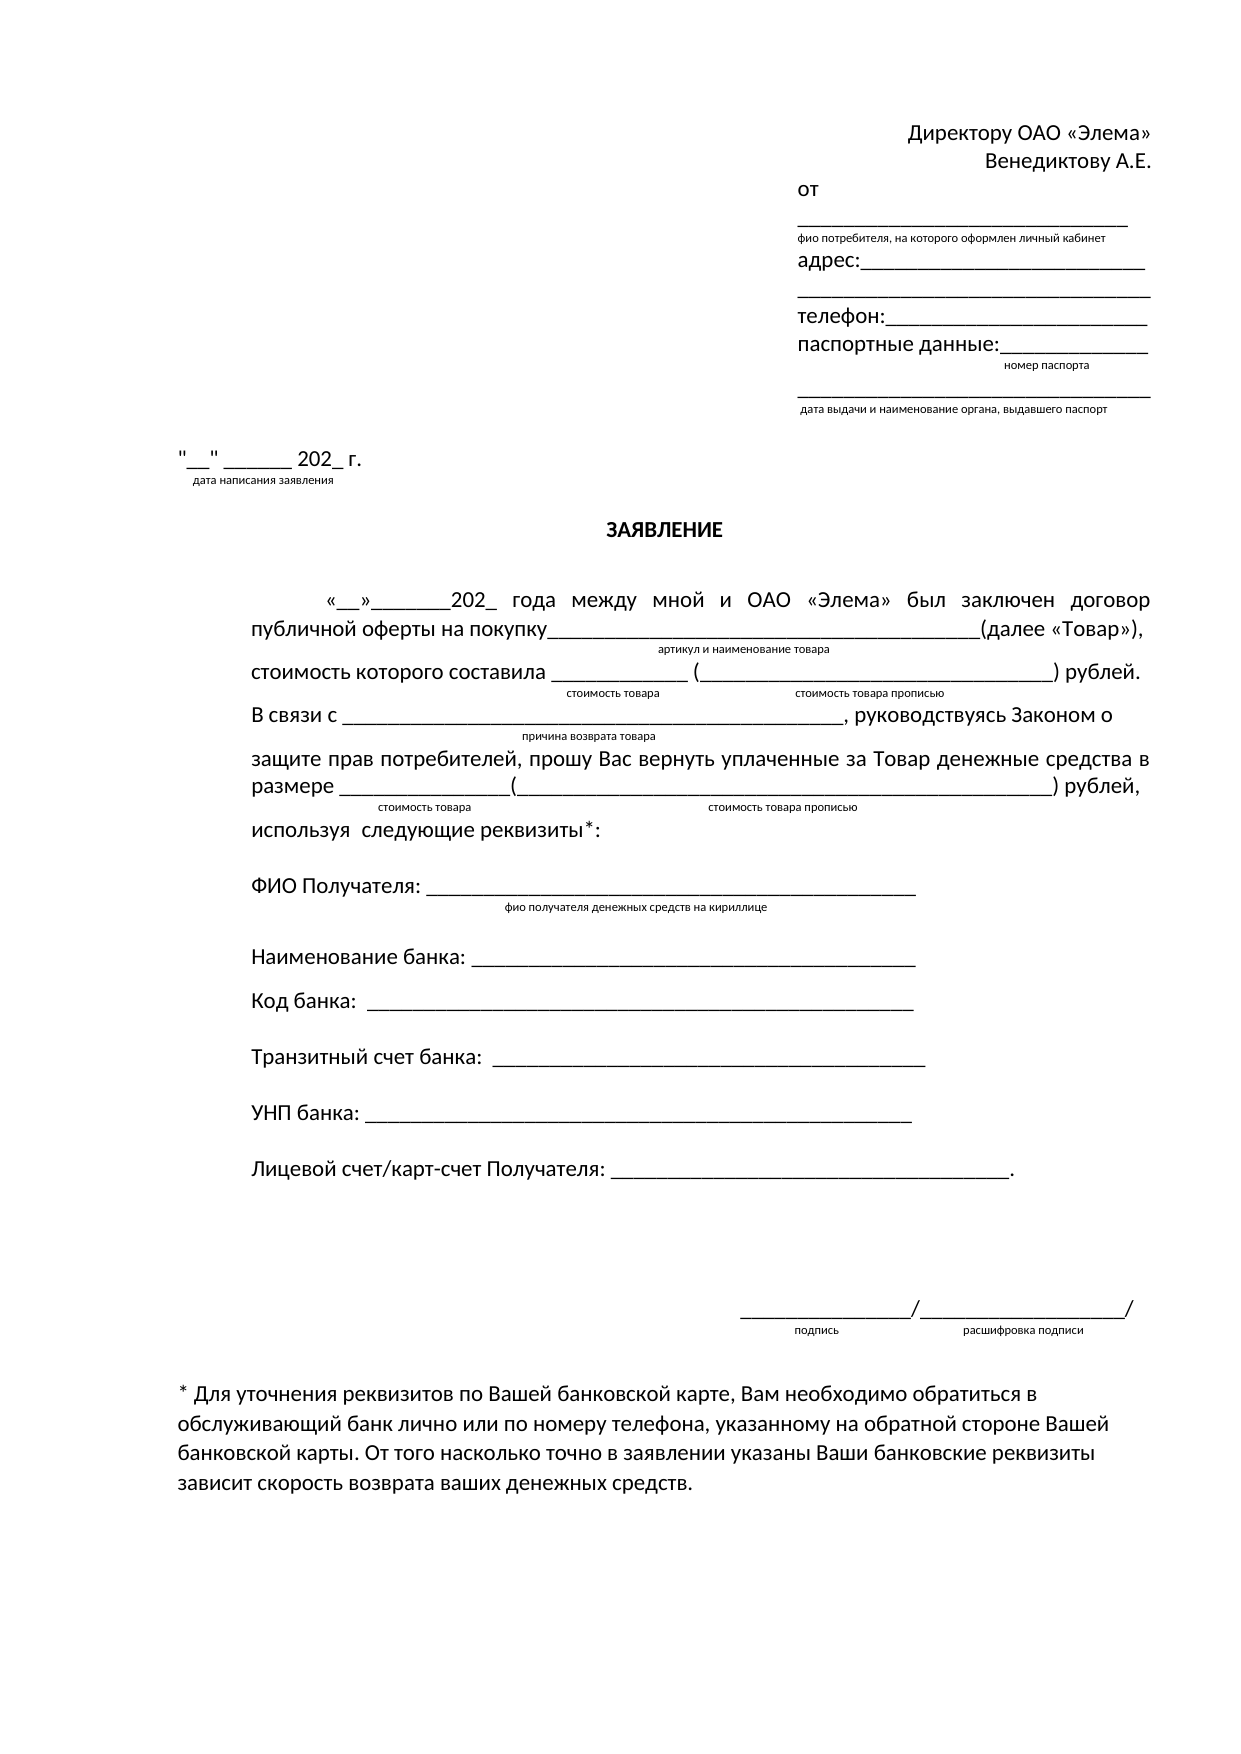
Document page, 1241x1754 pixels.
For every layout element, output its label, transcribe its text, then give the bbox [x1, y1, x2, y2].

text Наименование банка: _______________________________________ [177, 942, 1152, 970]
text фио потребителя, на которого оформлен личный кабинет [797, 230, 1152, 246]
text стоимость товара стоимость товара прописью [251, 685, 1152, 700]
text Транзитный счет банка: ______________________________________ [177, 1042, 1152, 1070]
text ЗАЯВЛЕНИЕ [177, 516, 1152, 544]
text номер паспорта [797, 358, 1152, 373]
text адрес:_________________________ [797, 246, 1152, 273]
text _______________________________ [797, 273, 1152, 302]
text Венедиктову А.Е. [177, 146, 1152, 174]
text _______________________________ [797, 373, 1152, 401]
text причина возврата товара [177, 728, 1152, 744]
text стоимость товара стоимость товара прописью [251, 800, 1152, 815]
text В связи с ____________________________________________, руководствуясь Законом о [177, 700, 1152, 728]
text Код банка: ________________________________________________ [177, 986, 1152, 1014]
text артикул и наименование товара [251, 642, 1152, 657]
text Директору ОАО «Элема» [177, 118, 1152, 146]
text защите прав потребителей, прошу Вас вернуть уплаченные за Товар денежные средства в размере _______________(_______________________________________________) рублей, [251, 744, 1152, 800]
text * Для уточнения реквизитов по Вашей банковской карте, Вам необходимо обратиться в обслуживающий банк лично или по номеру телефона, указанному на обратной стороне Вашей банковской карты. От того насколько точно в заявлении указаны Ваши банковские реквизиты зависит скорость возврата ваших денежных средств. [177, 1379, 1152, 1496]
text дата написания заявления [177, 472, 1152, 488]
text телефон:_______________________ [797, 302, 1152, 329]
text от _____________________________ [797, 174, 1152, 230]
text _______________/__________________/ [177, 1294, 1152, 1322]
text фио получателя денежных средств на кириллице [177, 899, 1152, 914]
text дата выдачи и наименование органа, выдавшего паспорт [797, 401, 1152, 416]
text стоимость которого составила ____________ (_______________________________) рублей. [251, 657, 1152, 685]
text «__»_______202_ года между мной и ОАО «Элема» был заключен договор публичной оферты на покупку______________________________________(далее «Товар»), [251, 586, 1152, 642]
text ФИО Получателя: ___________________________________________ [177, 871, 1152, 899]
text паспортные данные:_____________ [797, 329, 1152, 358]
text УНП банка: ________________________________________________ [177, 1098, 1152, 1126]
text Лицевой счет/карт-счет Получателя: ___________________________________. [177, 1154, 1152, 1182]
text "__" ______ 202_ г. [177, 444, 1152, 472]
text подпись расшифровка подписи [177, 1322, 1152, 1337]
text используя следующие реквизиты*: [251, 815, 1152, 843]
